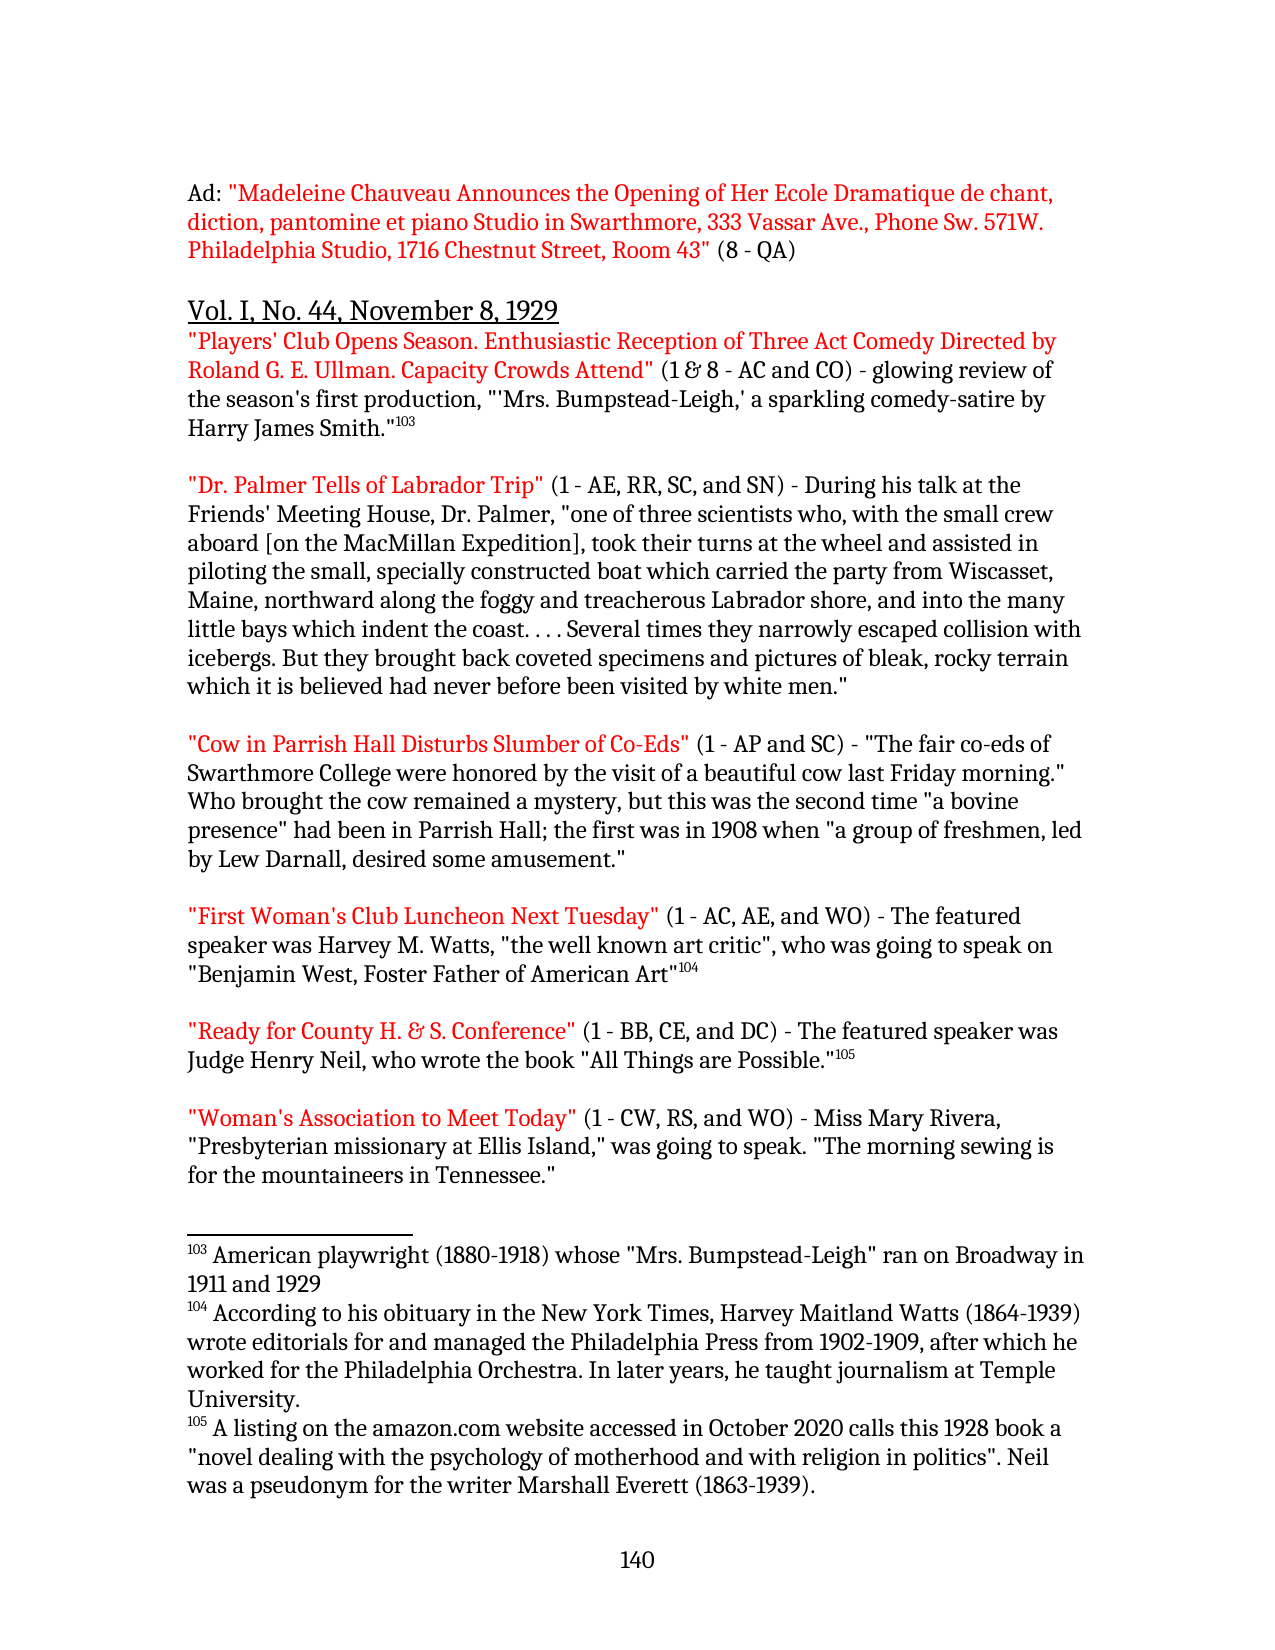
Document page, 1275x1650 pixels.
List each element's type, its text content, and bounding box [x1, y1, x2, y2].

text "Cow in Parrish Hall Disturbs Slumber of Co-Eds" (1 - AP and SC) - "The fair co-eds of Swarthmore College were honored by the visit of a beautiful cow last Friday morning." Who brought the cow remained a mystery, but this was the second time "a bovine presence" had been in Parrish Hall; the first was in 1908 when "a group of freshmen, led by Lew Darnall, desired some amusement." [187, 730, 1087, 873]
text "Ready for County H. & S. Conference" (1 - BB, CE, and DC) - The featured speaker was Judge Henry Neil, who wrote the book "All Things are Possible." [187, 1017, 1087, 1075]
text "Dr. Palmer Tells of Labrador Trip" (1 - AE, RR, SC, and SN) - During his talk at the Friends' Meeting House, Dr. Palmer, "one of three scientists who, with the small crew aboard [on the MacMillan Expedition], took their turns at the wheel and assisted in piloting the small, specially constructed boat which carried the party from Wiscasset, Maine, northward along the foggy and treacherous Labrador shore, and into the many little bays which indent the coast. . . . Several times they narrowly escaped collision with icebergs. But they brought back coveted specimens and pictures of bleak, rocky terrain which it is believed had never before been visited by white men." [187, 471, 1087, 701]
text "Players' Club Opens Season. Enthusiastic Reception of Three Act Comedy Directed by Roland G. E. Ullman. Capacity Crowds Attend" (1 & 8 - AC and CO) - glowing review of the season's first production, "'Mrs. Bumpstead-Leigh,' a sparkling comedy-satire by Harry James Smith." [187, 327, 1087, 442]
text "Woman's Association to Meet Today" (1 - CW, RS, and WO) - Miss Mary Rivera, "Presbyterian missionary at Ellis Island," was going to speak. "The morning sewing is for the mountaineers in Tennessee." [187, 1103, 1087, 1190]
text Ad: "Madeleine Chauveau Announces the Opening of Her Ecole Dramatique de chant, diction, pantomine et piano Studio in Swarthmore, 333 Vassar Ave., Phone Sw. 571W. Philadelphia Studio, 1716 Chestnut Street, Room 43" (8 - QA) [187, 179, 1087, 265]
text Vol. I, No. 44, November 8, 1929 [187, 294, 1087, 327]
text "First Woman's Club Luncheon Next Tuesday" (1 - AC, AE, and WO) - The featured speaker was Harvey M. Watts, "the well known art critic", who was going to speak on "Benjamin West, Foster Father of American Art" [187, 902, 1087, 988]
